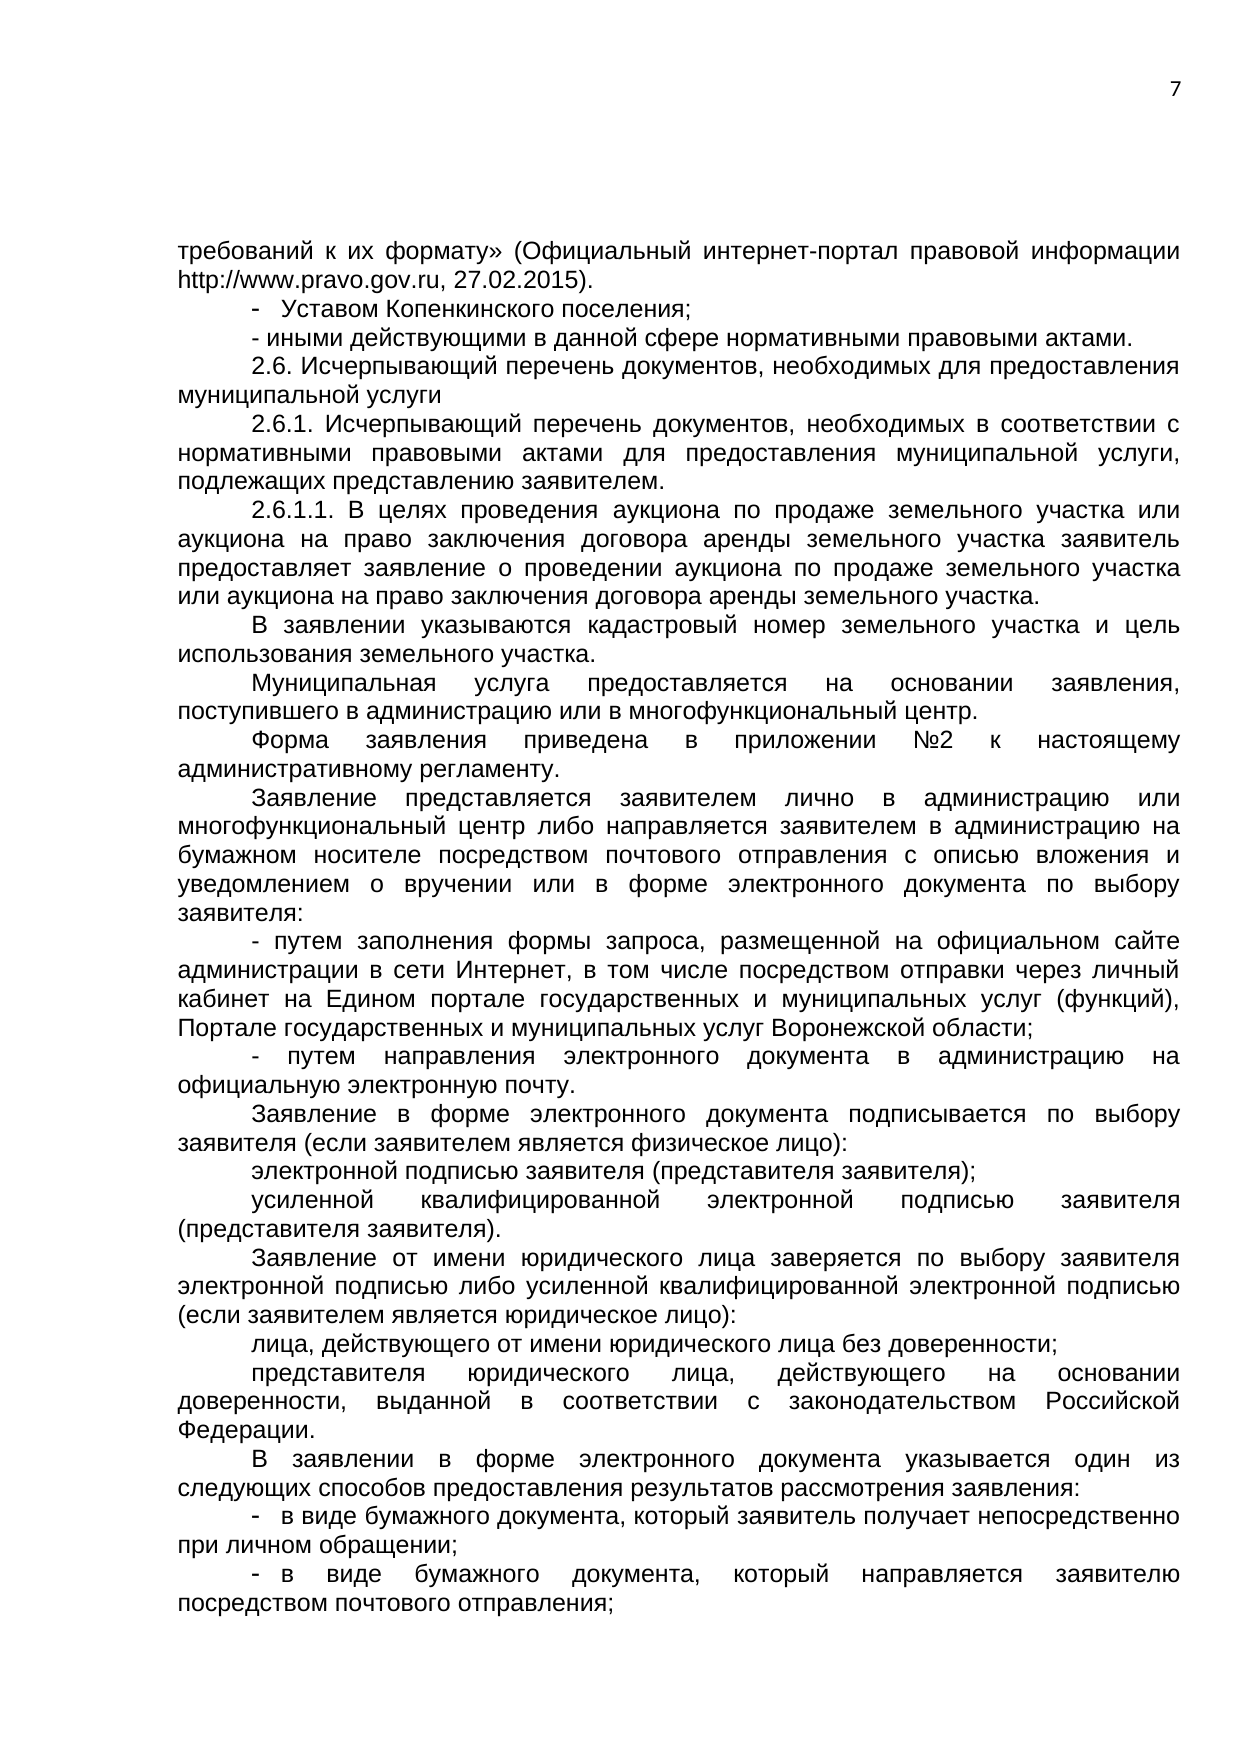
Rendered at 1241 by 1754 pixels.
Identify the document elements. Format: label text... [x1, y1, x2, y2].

text В заявлении в форме электронного документа указывается один из следующих способов предоставления результатов рассмотрения заявления: [177, 1444, 1181, 1501]
text представителя юридического лица, действующего на основании доверенности, выданной в соответствии с законодательством Российской Федерации. [177, 1358, 1181, 1444]
text 2.6.1. Исчерпывающий перечень документов, необходимых в соответствии с нормативными правовыми актами для предоставления муниципальной услуги, подлежащих представлению заявителем. [177, 409, 1181, 495]
text лица, действующего от имени юридического лица без доверенности; [177, 1329, 1181, 1358]
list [177, 236, 1181, 294]
text В заявлении указываются кадастровый номер земельного участка и цель использования земельного участка. [177, 610, 1181, 668]
list Уставом Копенкинского поселения; [177, 294, 1181, 323]
text Муниципальная услуга предоставляется на основании заявления, поступившего в администрацию или в многофункциональный центр. [177, 668, 1181, 725]
text - путем заполнения формы запроса, размещенной на официальном сайте администрации в сети Интернет, в том числе посредством отправки через личный кабинет на Едином портале государственных и муниципальных услуг (функций), Портале государственных и муниципальных услуг Воронежской области; [177, 926, 1181, 1041]
list в виде бумажного документа, который заявитель получает непосредственно при личном обращении; [177, 1501, 1181, 1559]
text усиленной квалифицированной электронной подписью заявителя (представителя заявителя). [177, 1185, 1181, 1243]
text Заявление представляется заявителем лично в администрацию или многофункциональный центр либо направляется заявителем в администрацию на бумажном носителе посредством почтового отправления с описью вложения и уведомлением о вручении или в форме электронного документа по выбору заявителя: [177, 783, 1181, 926]
list в виде бумажного документа, который направляется заявителю посредством почтового отправления; [177, 1559, 1181, 1617]
text - иными действующими в данной сфере нормативными правовыми актами. [177, 323, 1181, 351]
text 2.6. Исчерпывающий перечень документов, необходимых для предоставления муниципальной услуги [177, 351, 1181, 409]
text Форма заявления приведена в приложении №2 к настоящему административному регламенту. [177, 725, 1181, 783]
text - путем направления электронного документа в администрацию на официальную электронную почту. [177, 1041, 1181, 1099]
text Заявление от имени юридического лица заверяется по выбору заявителя электронной подписью либо усиленной квалифицированной электронной подписью (если заявителем является юридическое лицо): [177, 1243, 1181, 1329]
text электронной подписью заявителя (представителя заявителя); [177, 1156, 1181, 1185]
text 2.6.1.1. В целях проведения аукциона по продаже земельного участка или аукциона на право заключения договора аренды земельного участка заявитель предоставляет заявление о проведении аукциона по продаже земельного участка или аукциона на право заключения договора аренды земельного участка. [177, 495, 1181, 610]
text Заявление в форме электронного документа подписывается по выбору заявителя (если заявителем является физическое лицо): [177, 1099, 1181, 1156]
